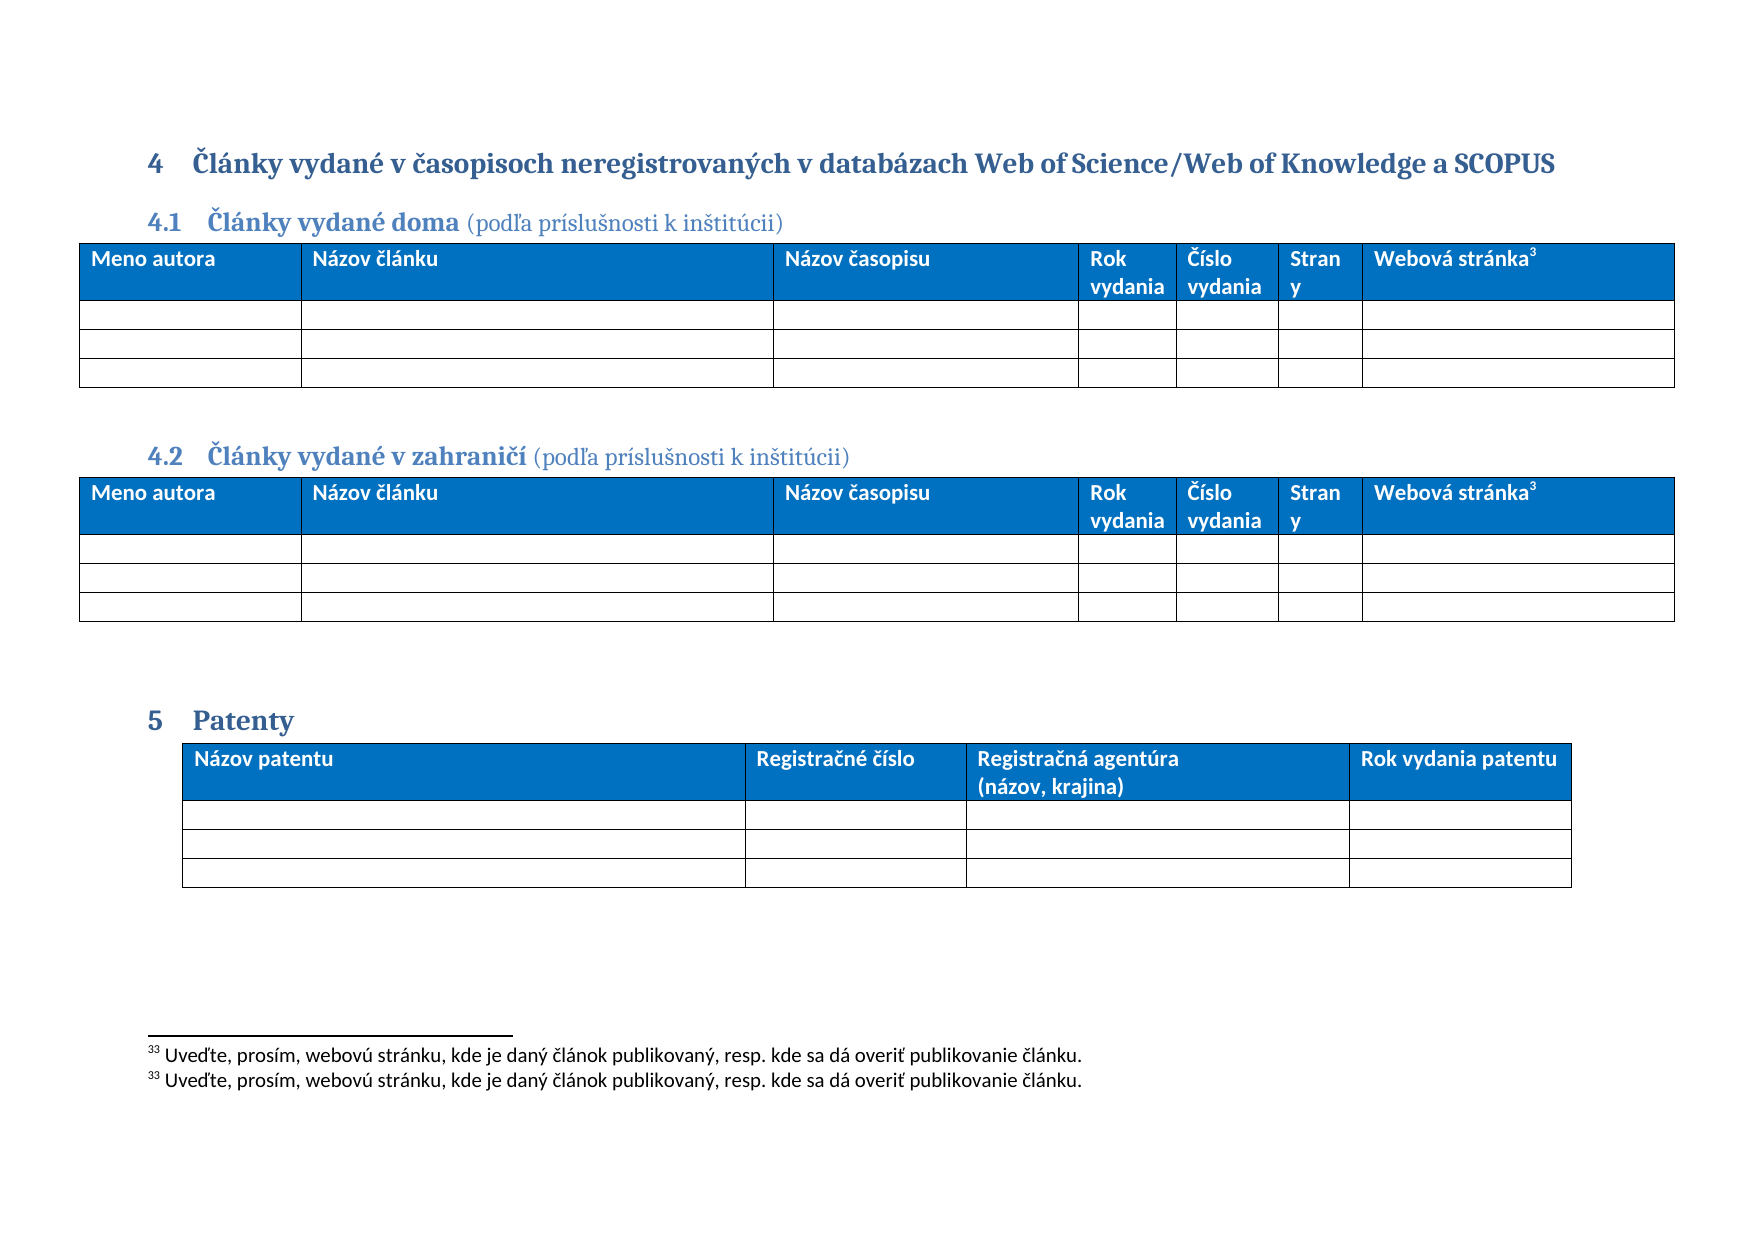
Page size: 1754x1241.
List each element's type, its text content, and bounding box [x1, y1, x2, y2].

table_cell [1177, 535, 1278, 563]
table_cell [774, 535, 1078, 563]
table_header Názov článku [302, 478, 773, 534]
table_cell [774, 593, 1078, 621]
table_cell [1177, 301, 1278, 329]
table_cell [774, 564, 1078, 592]
table_cell [80, 359, 301, 387]
table_header Názov patentu [183, 744, 745, 800]
table_header Názov časopisu [774, 244, 1078, 300]
table_cell [183, 801, 745, 829]
table_cell [302, 359, 773, 387]
table_cell [183, 859, 745, 887]
table_cell [1363, 330, 1674, 358]
table_cell [1177, 330, 1278, 358]
table_cell [967, 859, 1349, 887]
table_cell [1363, 535, 1674, 563]
table_cell [1363, 564, 1674, 592]
table_cell [1279, 593, 1362, 621]
table_cell [1363, 301, 1674, 329]
table_cell [1350, 830, 1571, 858]
table_cell [1177, 359, 1278, 387]
table_cell [183, 830, 745, 858]
table_header Registračná agentúra (názov, krajina) [967, 744, 1349, 800]
table_cell [774, 301, 1078, 329]
subtitle Články vydané v zahraničí (podľa príslušnosti k inštitúcii) [148, 441, 1606, 472]
table_header Názov článku [302, 244, 773, 300]
table_header Webová stránka3 [1363, 478, 1674, 534]
table_cell [1079, 535, 1176, 563]
table_cell [1350, 859, 1571, 887]
table_cell [80, 301, 301, 329]
table_header Rok vydania patentu [1350, 744, 1571, 800]
subtitle Články vydané v časopisoch neregistrovaných v databázach Web of Science/Web of Knowledge a SCOPUS [148, 148, 1606, 181]
subtitle Patenty [148, 704, 1606, 738]
table_cell [1279, 535, 1362, 563]
table_cell [80, 330, 301, 358]
table_cell [1079, 301, 1176, 329]
table_header Rok vydania [1079, 244, 1176, 300]
table_cell [967, 801, 1349, 829]
table_header Číslo vydania [1177, 478, 1278, 534]
table_header Registračné číslo [746, 744, 966, 800]
table_cell [774, 359, 1078, 387]
table_cell [302, 593, 773, 621]
table_cell [1363, 593, 1674, 621]
table_cell [746, 801, 966, 829]
table_cell [1177, 593, 1278, 621]
table_header Strany [1279, 478, 1362, 534]
table_cell [774, 330, 1078, 358]
subtitle Články vydané doma (podľa príslušnosti k inštitúcii) [148, 207, 1606, 238]
table_cell [302, 330, 773, 358]
table_cell [302, 535, 773, 563]
table_cell [80, 564, 301, 592]
table_header Názov časopisu [774, 478, 1078, 534]
table_cell [1279, 301, 1362, 329]
table_cell [1079, 593, 1176, 621]
table_cell [1177, 564, 1278, 592]
table_cell [746, 830, 966, 858]
table_header Meno autora [80, 244, 301, 300]
table_cell [1079, 359, 1176, 387]
table_cell [1279, 564, 1362, 592]
table_cell [746, 859, 966, 887]
table_cell [967, 830, 1349, 858]
table_cell [1279, 330, 1362, 358]
table_cell [1363, 359, 1674, 387]
table_header Strany [1279, 244, 1362, 300]
table_cell [302, 564, 773, 592]
table_header Webová stránka3 [1363, 244, 1674, 300]
table_header Rok vydania [1079, 478, 1176, 534]
table_cell [302, 301, 773, 329]
table_cell [1279, 359, 1362, 387]
table_cell [1079, 564, 1176, 592]
table_cell [1079, 330, 1176, 358]
table_cell [1350, 801, 1571, 829]
table_cell [80, 535, 301, 563]
table_cell [80, 593, 301, 621]
table_header Číslo vydania [1177, 244, 1278, 300]
table_header Meno autora [80, 478, 301, 534]
